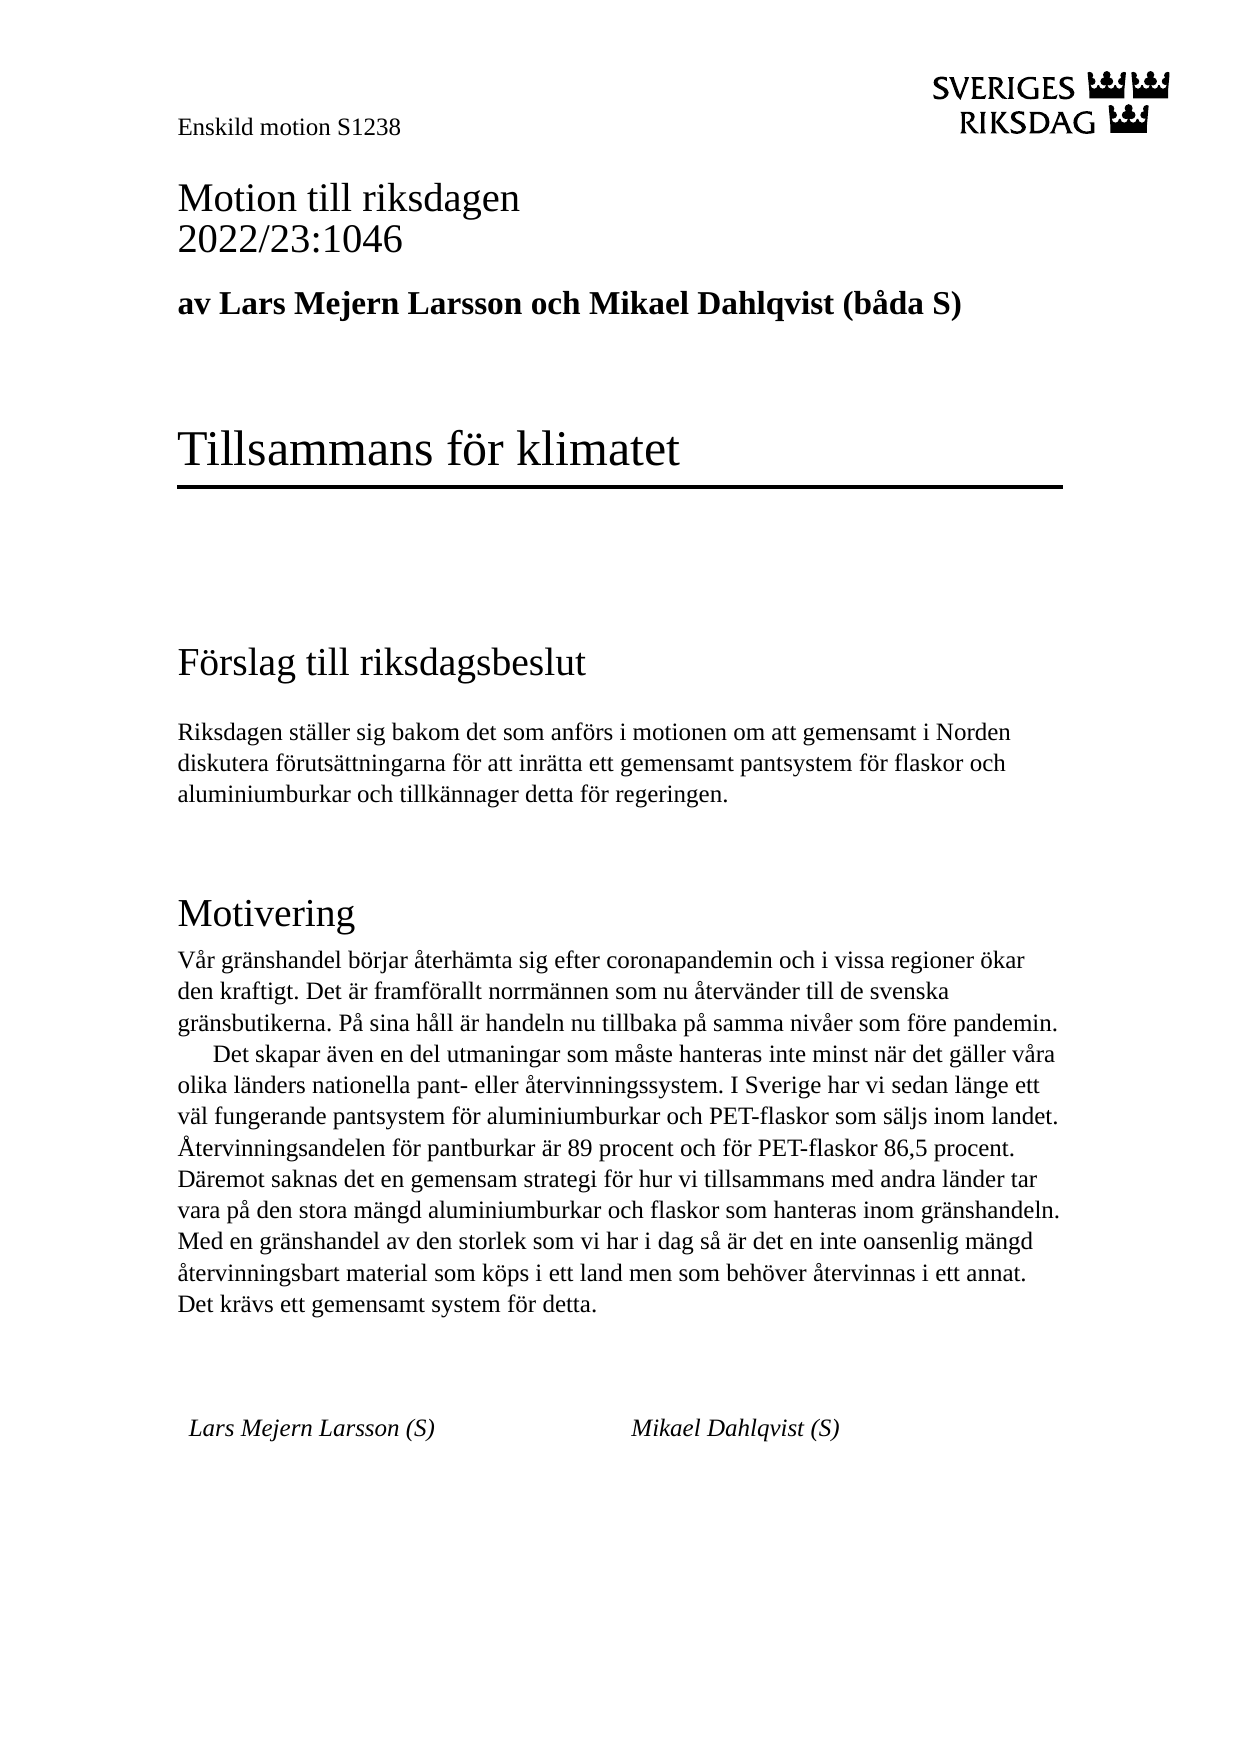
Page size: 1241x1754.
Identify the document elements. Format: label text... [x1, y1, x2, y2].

text Vår gränshandel börjar återhämta sig efter coronapandemin och i vissa regioner ökar den kraftigt. Det är framförallt norrmännen som nu återvänder till de svenska gränsbutikerna. På sina håll är handeln nu tillbaka på samma nivåer som före pandemin. [177, 943, 1063, 1036]
table_header Lars Mejern Larsson (S) [177, 1380, 620, 1449]
table_header Mikael Dahlqvist (S) [620, 1380, 1063, 1449]
text Det skapar även en del utmaningar som måste hanteras inte minst när det gäller våra olika länders nationella pant- eller återvinningssystem. I Sverige har vi sedan länge ett väl fungerande pantsystem för aluminiumburkar och PET-flaskor som säljs inom landet. Återvinningsandelen för pantburkar är 89 procent och för PET-flaskor 86,5 procent. Däremot saknas det en gemensam strategi för hur vi tillsammans med andra länder tar vara på den stora mängd aluminiumburkar och flaskor som hanteras inom gränshandeln. Med en gränshandel av den storlek som vi har i dag så är det en inte oansenlig mängd återvinningsbart material som köps i ett land men som behöver återvinnas i ett annat. Det krävs ett gemensamt system för detta. [177, 1036, 1063, 1318]
